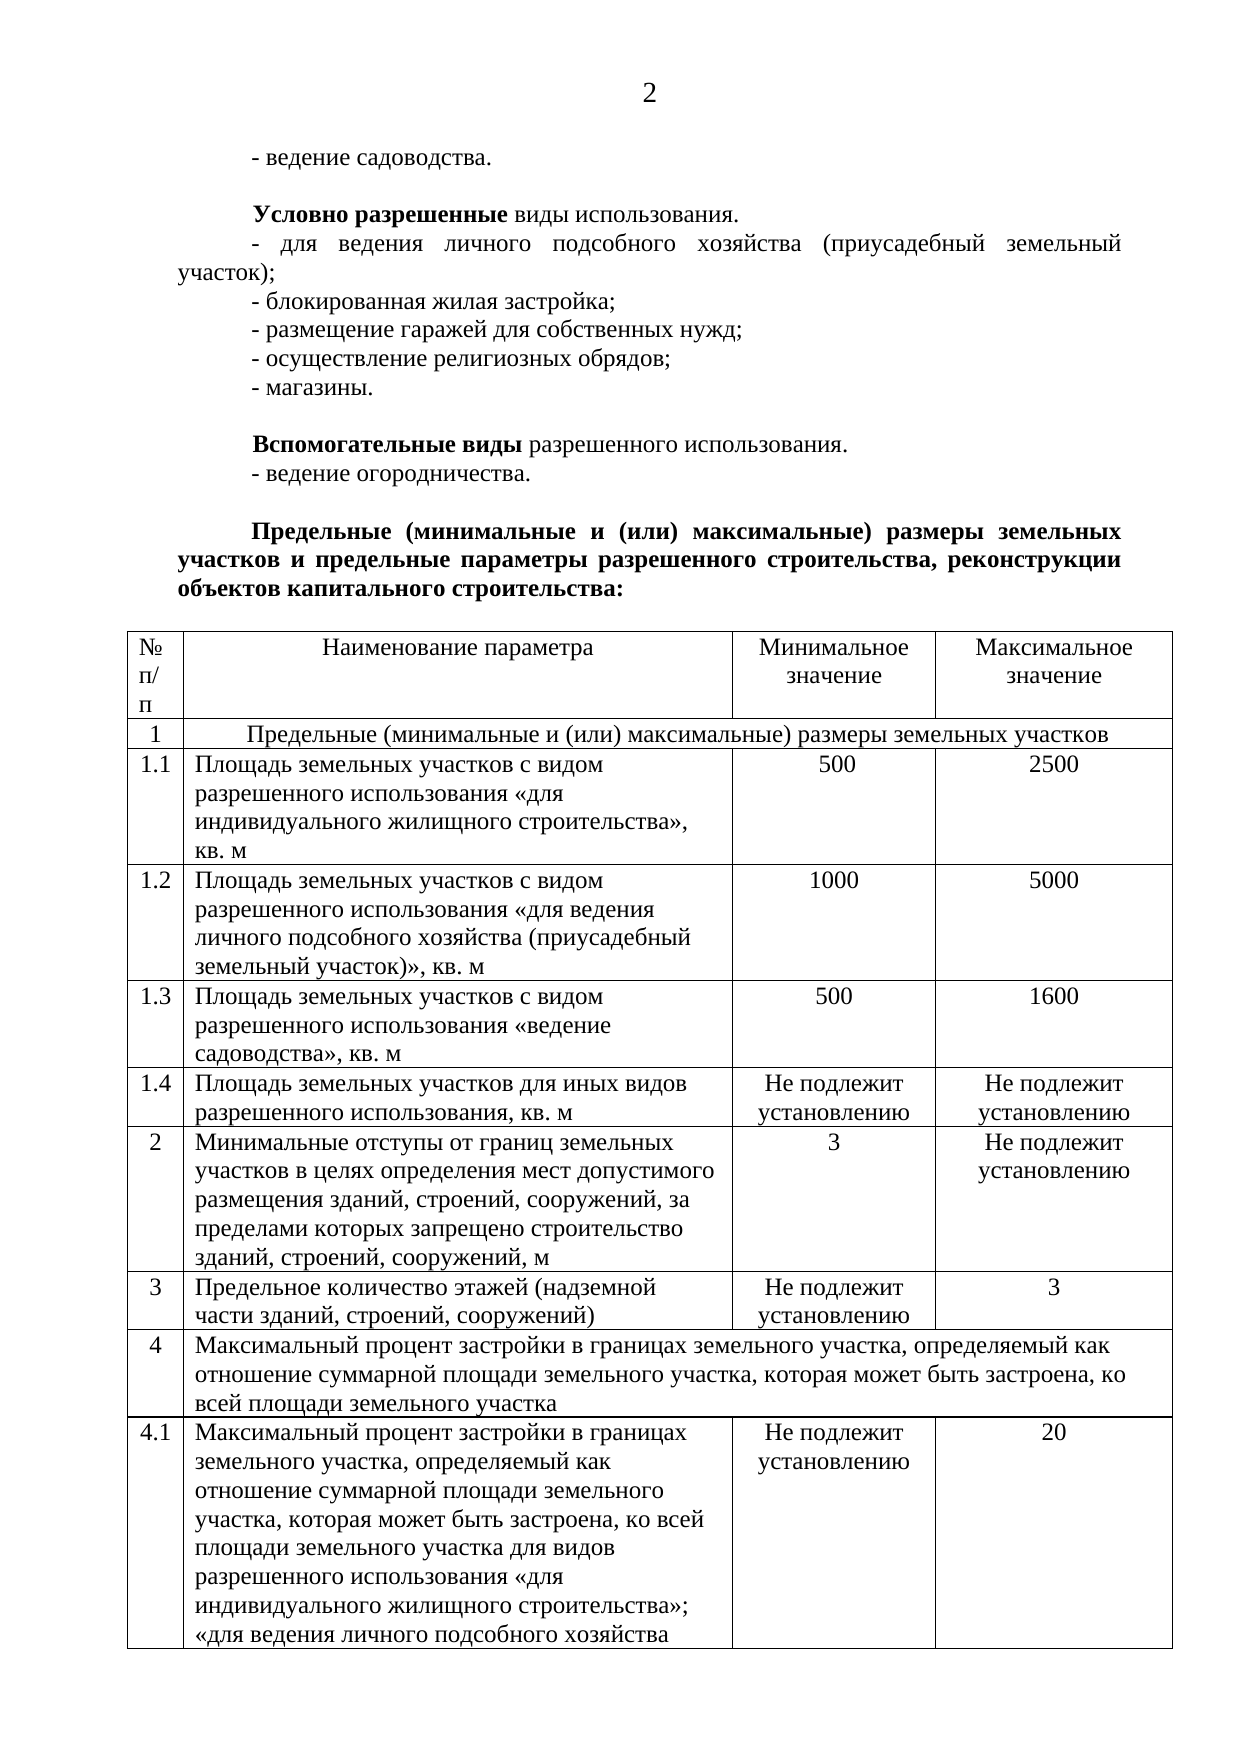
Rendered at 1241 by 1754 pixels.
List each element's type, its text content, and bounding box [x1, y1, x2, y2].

table_cell 2500 [936, 749, 1172, 864]
text - размещение гаражей для собственных нужд; [177, 314, 1122, 343]
table_cell 20 [936, 1418, 1172, 1647]
text Условно разрешенные виды использования. [177, 199, 1122, 228]
table_cell 5000 [936, 865, 1172, 980]
table_cell 1.3 [128, 981, 183, 1067]
table_cell Предельное количество этажей (надземной части зданий, строений, сооружений) [184, 1272, 732, 1329]
table_cell 3 [936, 1272, 1172, 1329]
table_cell 1.4 [128, 1068, 183, 1126]
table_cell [733, 1418, 935, 1647]
table_cell 4 [128, 1330, 183, 1416]
table_cell 1 [128, 719, 183, 748]
table_cell 2 [128, 1127, 183, 1271]
text - ведение огородничества. [177, 458, 1122, 487]
table_cell Не подлежит установлению [936, 1068, 1172, 1126]
table_cell 1.1 [128, 749, 183, 864]
table_cell 1.2 [128, 865, 183, 980]
table_cell Не подлежит установлению [733, 1272, 935, 1329]
table_cell Площадь земельных участков с видом разрешенного использования «для ведения личного подсобного хозяйства (приусадебный земельный участок)», кв. м [184, 865, 732, 980]
table_cell Площадь земельных участков для иных видов разрешенного использования, кв. м [184, 1068, 732, 1126]
table_header Наименование параметра [184, 632, 732, 718]
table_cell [184, 1418, 732, 1647]
table_header Максимальное значение [936, 632, 1172, 718]
table_cell 1600 [936, 981, 1172, 1067]
text - магазины. [177, 372, 1122, 401]
table_cell Предельные (минимальные и (или) максимальные) размеры земельных участков [184, 719, 1172, 748]
text - ведение садоводства. [177, 142, 1122, 171]
table_cell Не подлежит установлению [936, 1127, 1172, 1271]
table_cell 4.1 [128, 1418, 183, 1647]
table_cell 3 [733, 1127, 935, 1271]
text - осуществление религиозных обрядов; [177, 343, 1122, 372]
table_cell 500 [733, 981, 935, 1067]
table_cell Минимальные отступы от границ земельных участков в целях определения мест допустимого размещения зданий, строений, сооружений, за пределами которых запрещено строительство зданий, строений, сооружений, м [184, 1127, 732, 1271]
table_header № п/п [128, 632, 183, 718]
text Предельные (минимальные и (или) максимальные) размеры земельных участков и предельные параметры разрешенного строительства, реконструкции объектов капитального строительства: [177, 516, 1122, 602]
text Вспомогательные виды разрешенного использования. [177, 429, 1122, 458]
table_cell Площадь земельных участков с видом разрешенного использования «ведение садоводства», кв. м [184, 981, 732, 1067]
table_cell Максимальный процент застройки в границах земельного участка, определяемый как отношение суммарной площади земельного участка, которая может быть застроена, ко всей площади земельного участка [184, 1330, 1172, 1416]
text - блокированная жилая застройка; [177, 286, 1122, 314]
table_cell Не подлежит установлению [733, 1068, 935, 1126]
text - для ведения личного подсобного хозяйства (приусадебный земельный участок); [177, 228, 1122, 286]
table_cell 1000 [733, 865, 935, 980]
table_cell Площадь земельных участков c видом разрешенного использования «для индивидуального жилищного строительства», кв. м [184, 749, 732, 864]
table_cell 500 [733, 749, 935, 864]
table_header Минимальное значение [733, 632, 935, 718]
table_cell 3 [128, 1272, 183, 1329]
